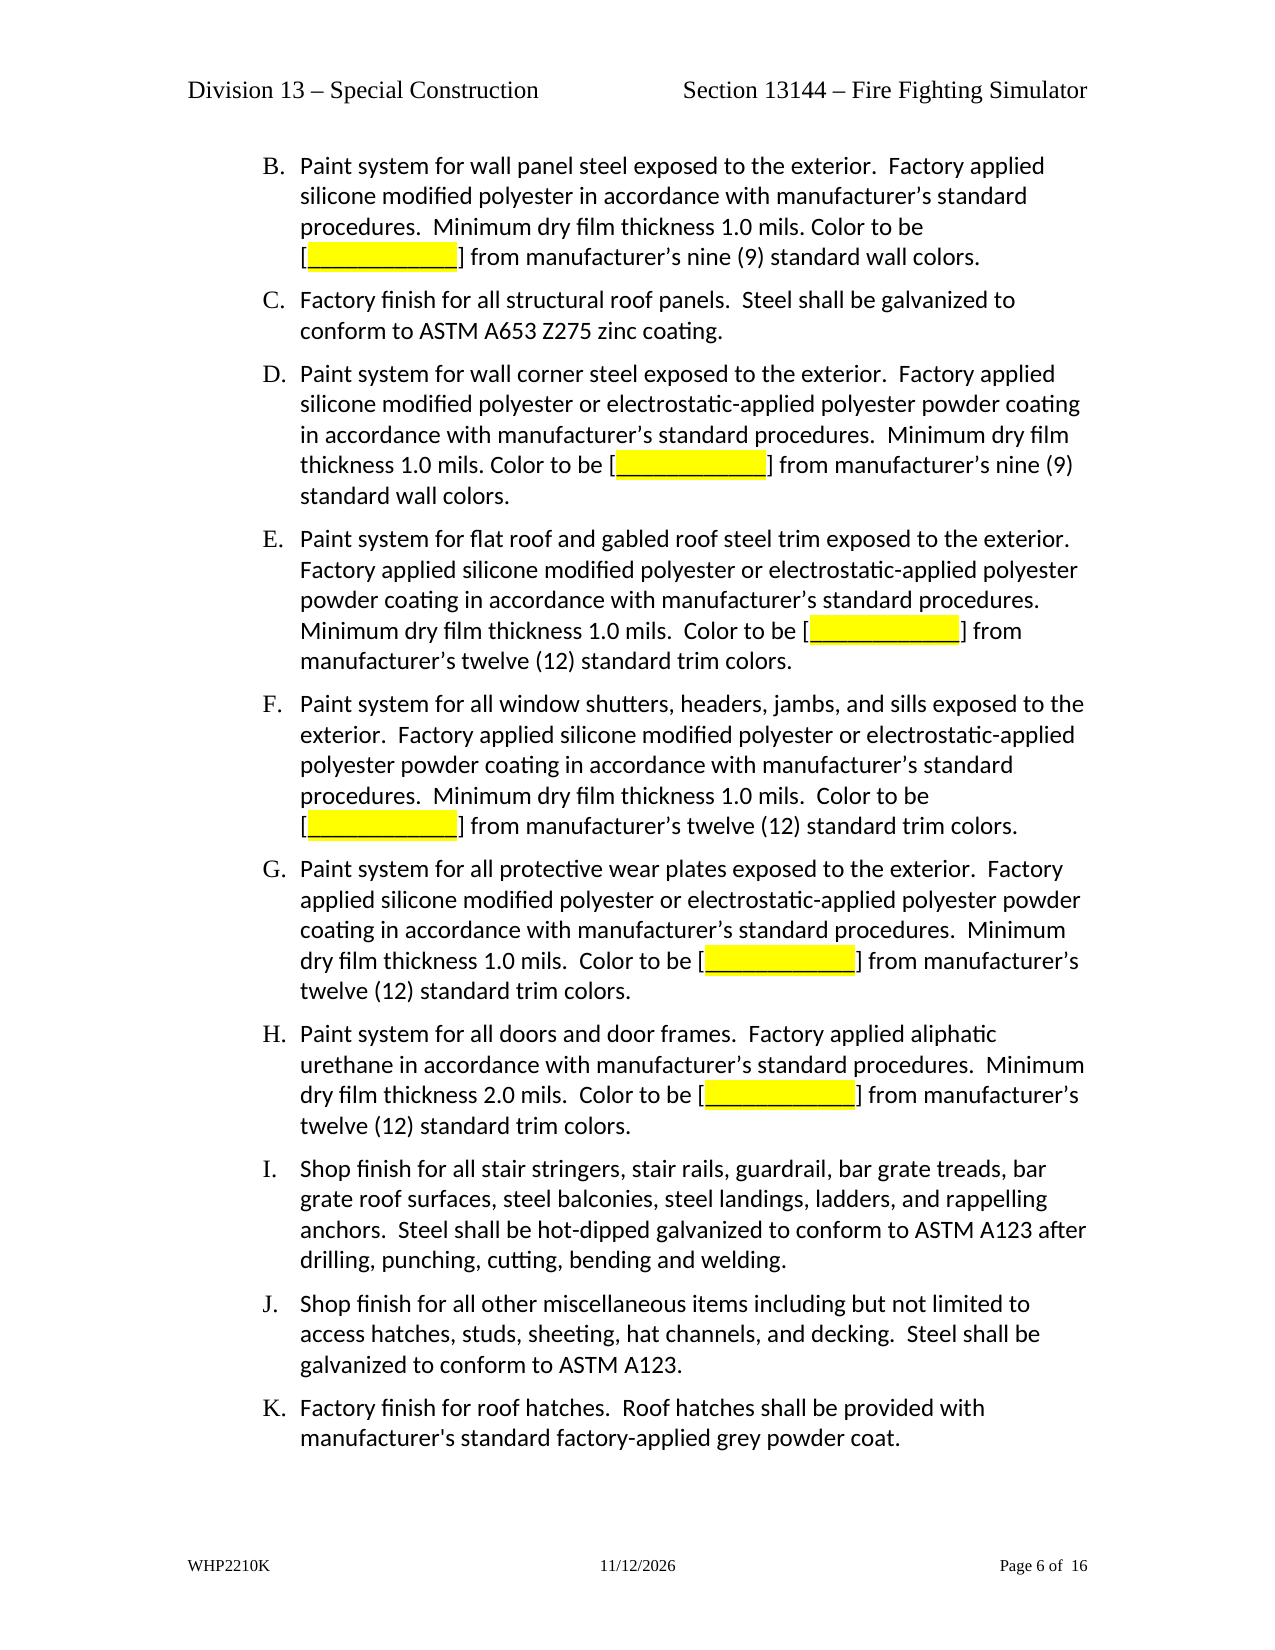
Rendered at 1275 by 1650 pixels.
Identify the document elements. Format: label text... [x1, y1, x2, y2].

list Shop finish for all other miscellaneous items including but not limited to access hatches, studs, sheeting, hat channels, and decking. Steel shall be galvanized to conform to ASTM A123. [262, 1288, 1087, 1379]
list Factory finish for all structural roof panels. Steel shall be galvanized to conform to ASTM A653 Z275 zinc coating. [262, 284, 1087, 346]
list Factory finish for roof hatches. Roof hatches shall be provided with manufacturer's standard factory-applied grey powder coat. [262, 1392, 1087, 1453]
list Paint system for all window shutters, headers, jambs, and sills exposed to the exterior. Factory applied silicone modified polyester or electrostatic-applied polyester powder coating in accordance with manufacturer’s standard procedures. Minimum dry film thickness 1.0 mils. Color to be [____________] from manufacturer’s twelve (12) standard trim colors. [262, 688, 1087, 841]
list Paint system for wall panel steel exposed to the exterior. Factory applied silicone modified polyester in accordance with manufacturer’s standard procedures. Minimum dry film thickness 1.0 mils. Color to be [____________] from manufacturer’s nine (9) standard wall colors. [262, 150, 1087, 272]
list Paint system for all protective wear plates exposed to the exterior. Factory applied silicone modified polyester or electrostatic-applied polyester powder coating in accordance with manufacturer’s standard procedures. Minimum dry film thickness 1.0 mils. Color to be [____________] from manufacturer’s twelve (12) standard trim colors. [262, 853, 1087, 1006]
list Shop finish for all stair stringers, stair rails, guardrail, bar grate treads, bar grate roof surfaces, steel balconies, steel landings, ladders, and rappelling anchors. Steel shall be hot-dipped galvanized to conform to ASTM A123 after drilling, punching, cutting, bending and welding. [262, 1153, 1087, 1275]
list Paint system for wall corner steel exposed to the exterior. Factory applied silicone modified polyester or electrostatic-applied polyester powder coating in accordance with manufacturer’s standard procedures. Minimum dry film thickness 1.0 mils. Color to be [____________] from manufacturer’s nine (9) standard wall colors. [262, 358, 1087, 511]
list Paint system for flat roof and gabled roof steel trim exposed to the exterior. Factory applied silicone modified polyester or electrostatic-applied polyester powder coating in accordance with manufacturer’s standard procedures. Minimum dry film thickness 1.0 mils. Color to be [____________] from manufacturer’s twelve (12) standard trim colors. [262, 523, 1087, 676]
list Paint system for all doors and door frames. Factory applied aliphatic urethane in accordance with manufacturer’s standard procedures. Minimum dry film thickness 2.0 mils. Color to be [____________] from manufacturer’s twelve (12) standard trim colors. [262, 1018, 1087, 1141]
